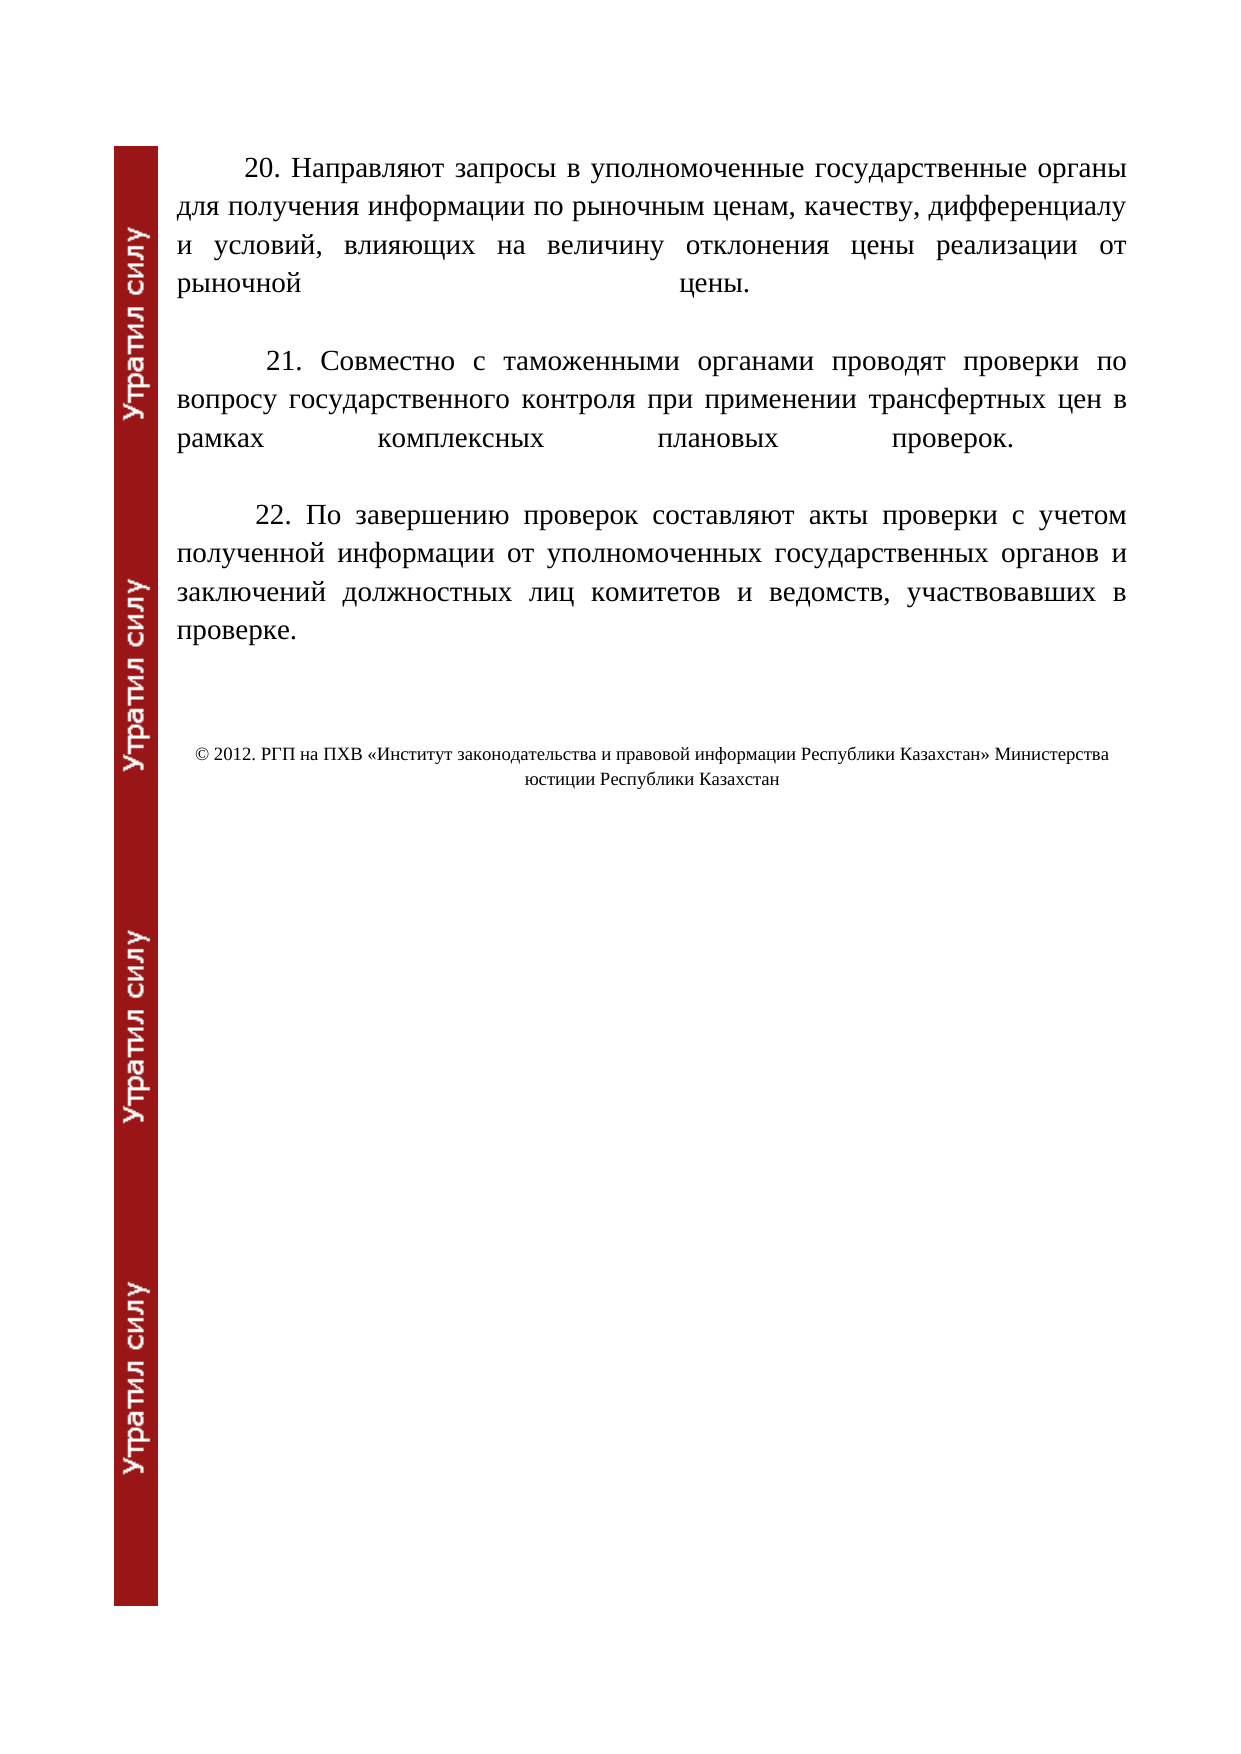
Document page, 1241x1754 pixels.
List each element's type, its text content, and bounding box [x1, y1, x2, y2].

picture [114, 646, 158, 743]
picture [114, 338, 158, 343]
text 22. По завершению проверок составляют акты проверки с учетом полученной информации от уполномоченных государственных органов и заключений должностных лиц комитетов и ведомств, участвовавших в проверке. [112, 497, 1128, 646]
text 21. Совместно с таможенными органами проводят проверки по вопросу государственного контроля при применении трансфертных цен в рамках комплексных плановых проверок. [112, 343, 1128, 492]
text © 2012. РГП на ПХВ «Институт законодательства и правовой информации Республики Казахстан» Министерства юстиции Республики Казахстан [112, 743, 1128, 789]
picture [114, 146, 158, 150]
text 20. Направляют запросы в уполномоченные государственные органы для получения информации по рыночным ценам, качеству, дифференциалу и условий, влияющих на величину отклонения цены реализации от рыночной цены. [112, 150, 1128, 338]
picture [114, 789, 158, 1606]
picture [114, 492, 158, 497]
